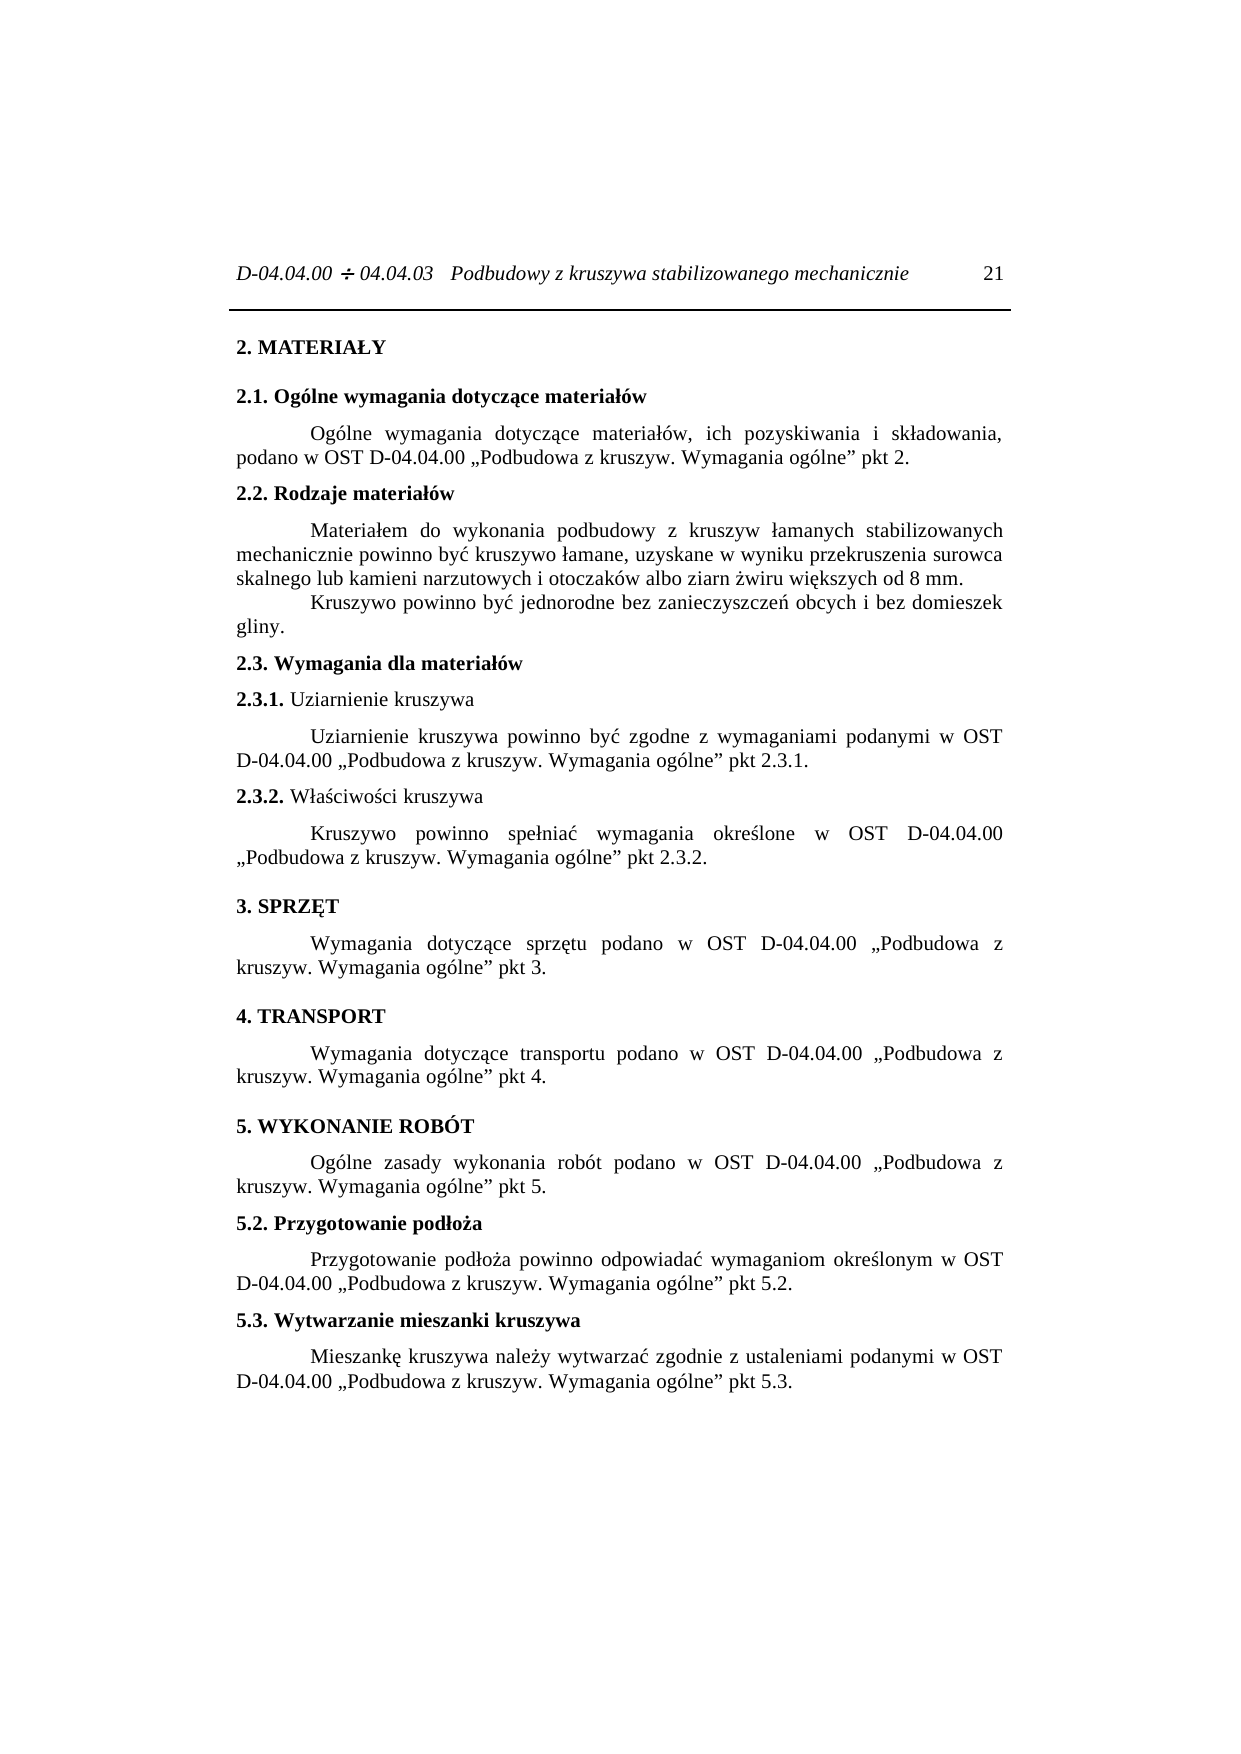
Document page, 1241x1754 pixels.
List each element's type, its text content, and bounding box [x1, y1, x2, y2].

text Materiałem do wykonania podbudowy z kruszyw łamanych stabilizowanych mechanicznie powinno być kruszywo łamane, uzyskane w wyniku przekruszenia surowca skalnego lub kamieni narzutowych i otoczaków albo ziarn żwiru większych od 8 mm. [236, 518, 1004, 590]
text Kruszywo powinno być jednorodne bez zanieczyszczeń obcych i bez domieszek gliny. [236, 590, 1004, 638]
text Przygotowanie podłoża powinno odpowiadać wymaganiom określonym w OST D-04.04.00 „Podbudowa z kruszyw. Wymagania ogólne” pkt 5.2. [236, 1247, 1004, 1295]
text Wymagania dotyczące transportu podano w OST D-04.04.00 „Podbudowa z kruszyw. Wymagania ogólne” pkt 4. [236, 1040, 1004, 1088]
subtitle 2.2. Rodzaje materiałów [236, 481, 1004, 505]
text Uziarnienie kruszywa powinno być zgodne z wymaganiami podanymi w OST D-04.04.00 „Podbudowa z kruszyw. Wymagania ogólne” pkt 2.3.1. [236, 724, 1004, 772]
text Wymagania dotyczące sprzętu podano w OST D-04.04.00 „Podbudowa z kruszyw. Wymagania ogólne” pkt 3. [236, 931, 1004, 979]
subtitle 5. wykonanie robót [236, 1113, 1004, 1137]
text 2.3.1. Uziarnienie kruszywa [236, 687, 1004, 711]
text Ogólne zasady wykonania robót podano w OST D-04.04.00 „Podbudowa z kruszyw. Wymagania ogólne” pkt 5. [236, 1150, 1004, 1198]
text Kruszywo powinno spełniać wymagania określone w OST D-04.04.00 „Podbudowa z kruszyw. Wymagania ogólne” pkt 2.3.2. [236, 821, 1004, 869]
text Ogólne wymagania dotyczące materiałów, ich pozyskiwania i składowania, podano w OST D-04.04.00 „Podbudowa z kruszyw. Wymagania ogólne” pkt 2. [236, 421, 1004, 469]
subtitle 2. materiały [236, 335, 1004, 359]
subtitle 5.3. Wytwarzanie mieszanki kruszywa [236, 1308, 1004, 1332]
subtitle 4. transport [236, 1004, 1004, 1028]
subtitle 3. sprzęt [236, 894, 1004, 918]
text 2.3.2. Właściwości kruszywa [236, 784, 1004, 808]
text Mieszankę kruszywa należy wytwarzać zgodnie z ustaleniami podanymi w OST D-04.04.00 „Podbudowa z kruszyw. Wymagania ogólne” pkt 5.3. [236, 1344, 1004, 1392]
subtitle 5.2. Przygotowanie podłoża [236, 1211, 1004, 1235]
subtitle 2.3. Wymagania dla materiałów [236, 651, 1004, 675]
subtitle 2.1. Ogólne wymagania dotyczące materiałów [236, 384, 1004, 408]
